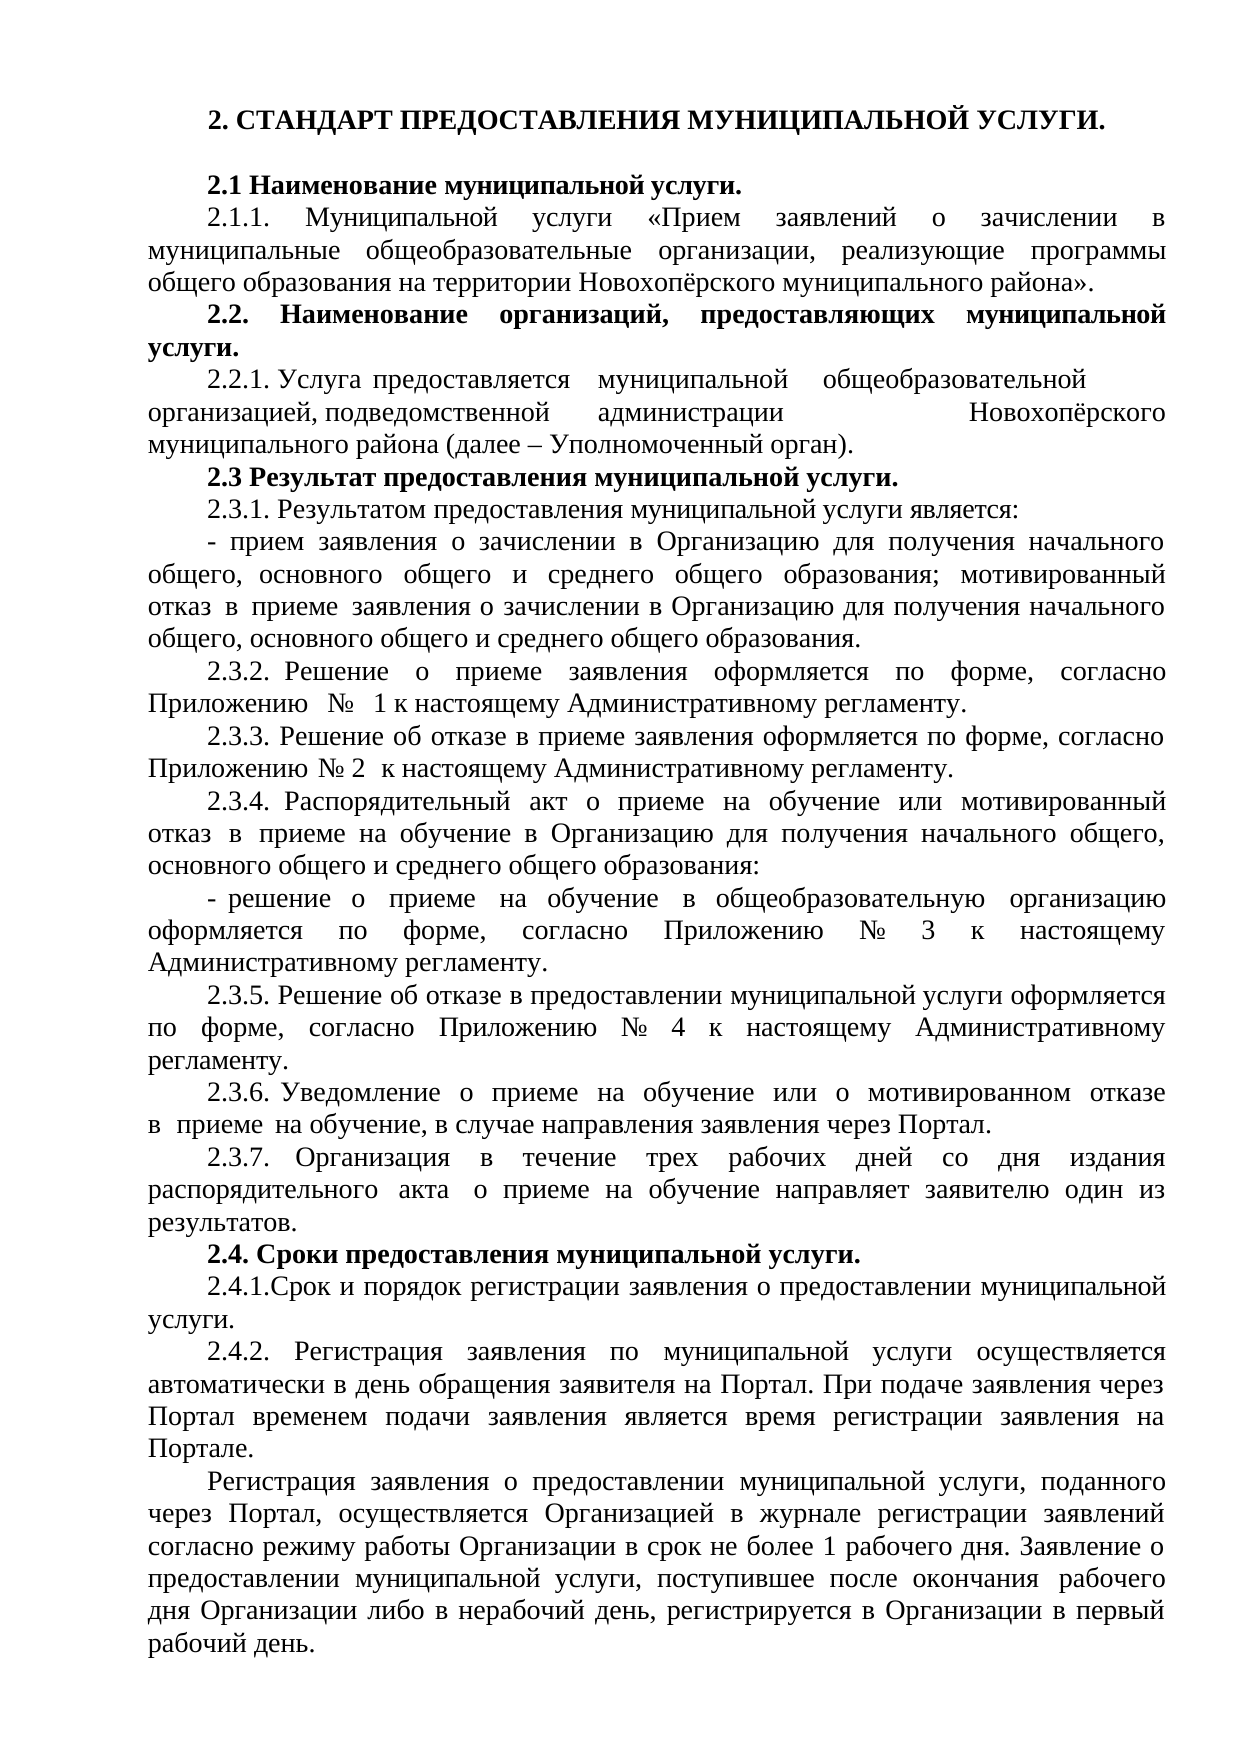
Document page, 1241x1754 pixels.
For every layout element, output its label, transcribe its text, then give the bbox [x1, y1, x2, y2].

text 2.3 Результат предоставления муниципальной услуги. [148, 459, 1166, 492]
text - прием заявления о зачислении в Организацию для получения начального общего, основного общего и среднего общего образования; мотивированный отказ в приеме заявления о зачислении в Организацию для получения начального общего, основного общего и среднего общего образования. [148, 524, 1166, 654]
text - решение о приеме на обучение в общеобразовательную организацию оформляется по форме, согласно Приложению № 3 к настоящему Административному регламенту. [148, 881, 1166, 978]
text 2.4.1.Срок и порядок регистрации заявления о предоставлении муниципальной услуги. [148, 1269, 1166, 1334]
text 2.2. Наименование организаций, предоставляющих муниципальной услуги. [148, 298, 1166, 362]
text 2.3.5. Решение об отказе в предоставлении муниципальной услуги оформляется по форме, согласно Приложению № 4 к настоящему Административному регламенту. [148, 978, 1166, 1075]
text 2.3.1. Результатом предоставления муниципальной услуги является: [148, 492, 1166, 524]
text 2.3.3. Решение об отказе в приеме заявления оформляется по форме, согласно Приложению № 2 к настоящему Административному регламенту. [148, 719, 1166, 783]
text 2.4.2. Регистрация заявления по муниципальной услуги осуществляется автоматически в день обращения заявителя на Портал. При подаче заявления через Портал временем подачи заявления является время регистрации заявления на Портале. [148, 1334, 1166, 1464]
text 2.2.1. Услуга предоставляется муниципальной общеобразовательной организацией, подведомственной администрации Новохопёрского муниципального района (далее – Уполномоченный орган). [148, 362, 1166, 459]
text 2.3.6. Уведомление о приеме на обучение или о мотивированном отказе в приеме на обучение, в случае направления заявления через Портал. [148, 1075, 1166, 1140]
text 2.1 Наименование муниципальной услуги. [148, 168, 1166, 200]
text 2.1.1. Муниципальной услуги «Прием заявлений о зачислении в муниципальные общеобразовательные организации, реализующие программы общего образования на территории Новохопёрского муниципального района». [148, 200, 1166, 298]
text 2.4. Сроки предоставления муниципальной услуги. [148, 1237, 1166, 1269]
text 2.3.4. Распорядительный акт о приеме на обучение или мотивированный отказ в приеме на обучение в Организацию для получения начального общего, основного общего и среднего общего образования: [148, 783, 1166, 881]
text 2.3.2. Решение о приеме заявления оформляется по форме, согласно Приложению № 1 к настоящему Административному регламенту. [148, 654, 1166, 719]
text 2. СТАНДАРТ ПРЕДОСТАВЛЕНИЯ МУНИЦИПАЛЬНОЙ УСЛУГИ. [148, 103, 1166, 136]
text Регистрация заявления о предоставлении муниципальной услуги, поданного через Портал, осуществляется Организацией в журнале регистрации заявлений согласно режиму работы Организации в срок не более 1 рабочего дня. Заявление о предоставлении муниципальной услуги, поступившее после окончания рабочего дня Организации либо в нерабочий день, регистрируется в Организации в первый рабочий день. [148, 1464, 1166, 1658]
text 2.3.7. Организация в течение трех рабочих дней со дня издания распорядительного акта о приеме на обучение направляет заявителю один из результатов. [148, 1140, 1166, 1237]
